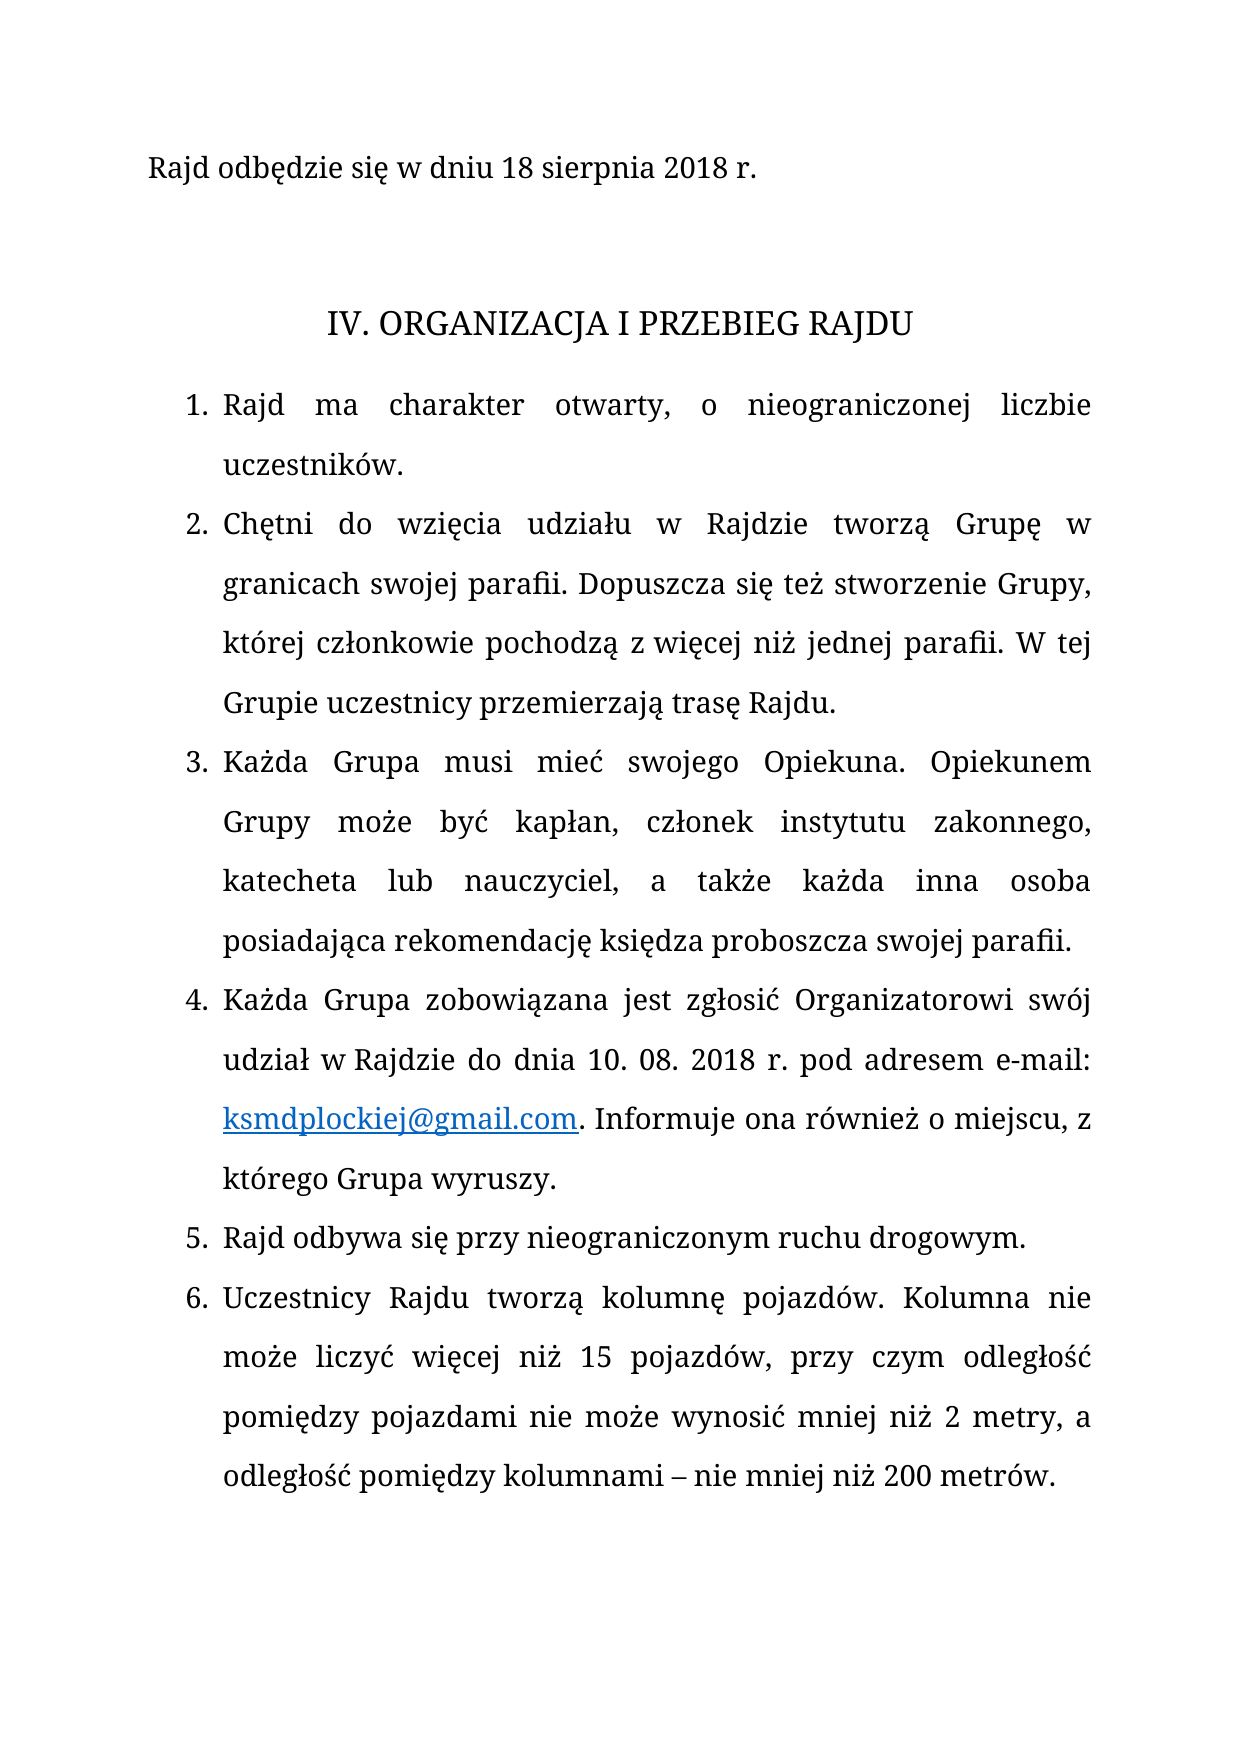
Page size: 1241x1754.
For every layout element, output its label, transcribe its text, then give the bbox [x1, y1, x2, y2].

list Uczestnicy Rajdu tworzą kolumnę pojazdów. Kolumna nie może liczyć więcej niż 15 pojazdów, przy czym odległość pomiędzy pojazdami nie może wynosić mniej niż 2 metry, a odległość pomiędzy kolumnami – nie mniej niż 200 metrów. [185, 1277, 1093, 1495]
list Chętni do wzięcia udziału w Rajdzie tworzą Grupę w granicach swojej parafii. Dopuszcza się też stworzenie Grupy, której członkowie pochodzą z więcej niż jednej parafii. W tej Grupie uczestnicy przemierzają trasę Rajdu. [185, 504, 1093, 722]
text Rajd odbędzie się w dniu 18 sierpnia 2018 r. [148, 148, 1093, 187]
list Rajd odbywa się przy nieograniczonym ruchu drogowym. [185, 1217, 1093, 1257]
list Każda Grupa musi mieć swojego Opiekuna. Opiekunem Grupy może być kapłan, członek instytutu zakonnego, katecheta lub nauczyciel, a także każda inna osoba posiadająca rekomendację księdza proboszcza swojej parafii. [185, 742, 1093, 960]
list Rajd ma charakter otwarty, o nieograniczonej liczbie uczestników. [185, 385, 1093, 484]
text IV. ORGANIZACJA I PRZEBIEG RAJDU [148, 300, 1093, 345]
list Każda Grupa zobowiązana jest zgłosić Organizatorowi swój udział w Rajdzie do dnia 10. 08. 2018 r. pod adresem e-mail: ksmdplockiej@gmail.com. Informuje ona również o miejscu, z którego Grupa wyruszy. [185, 979, 1093, 1198]
